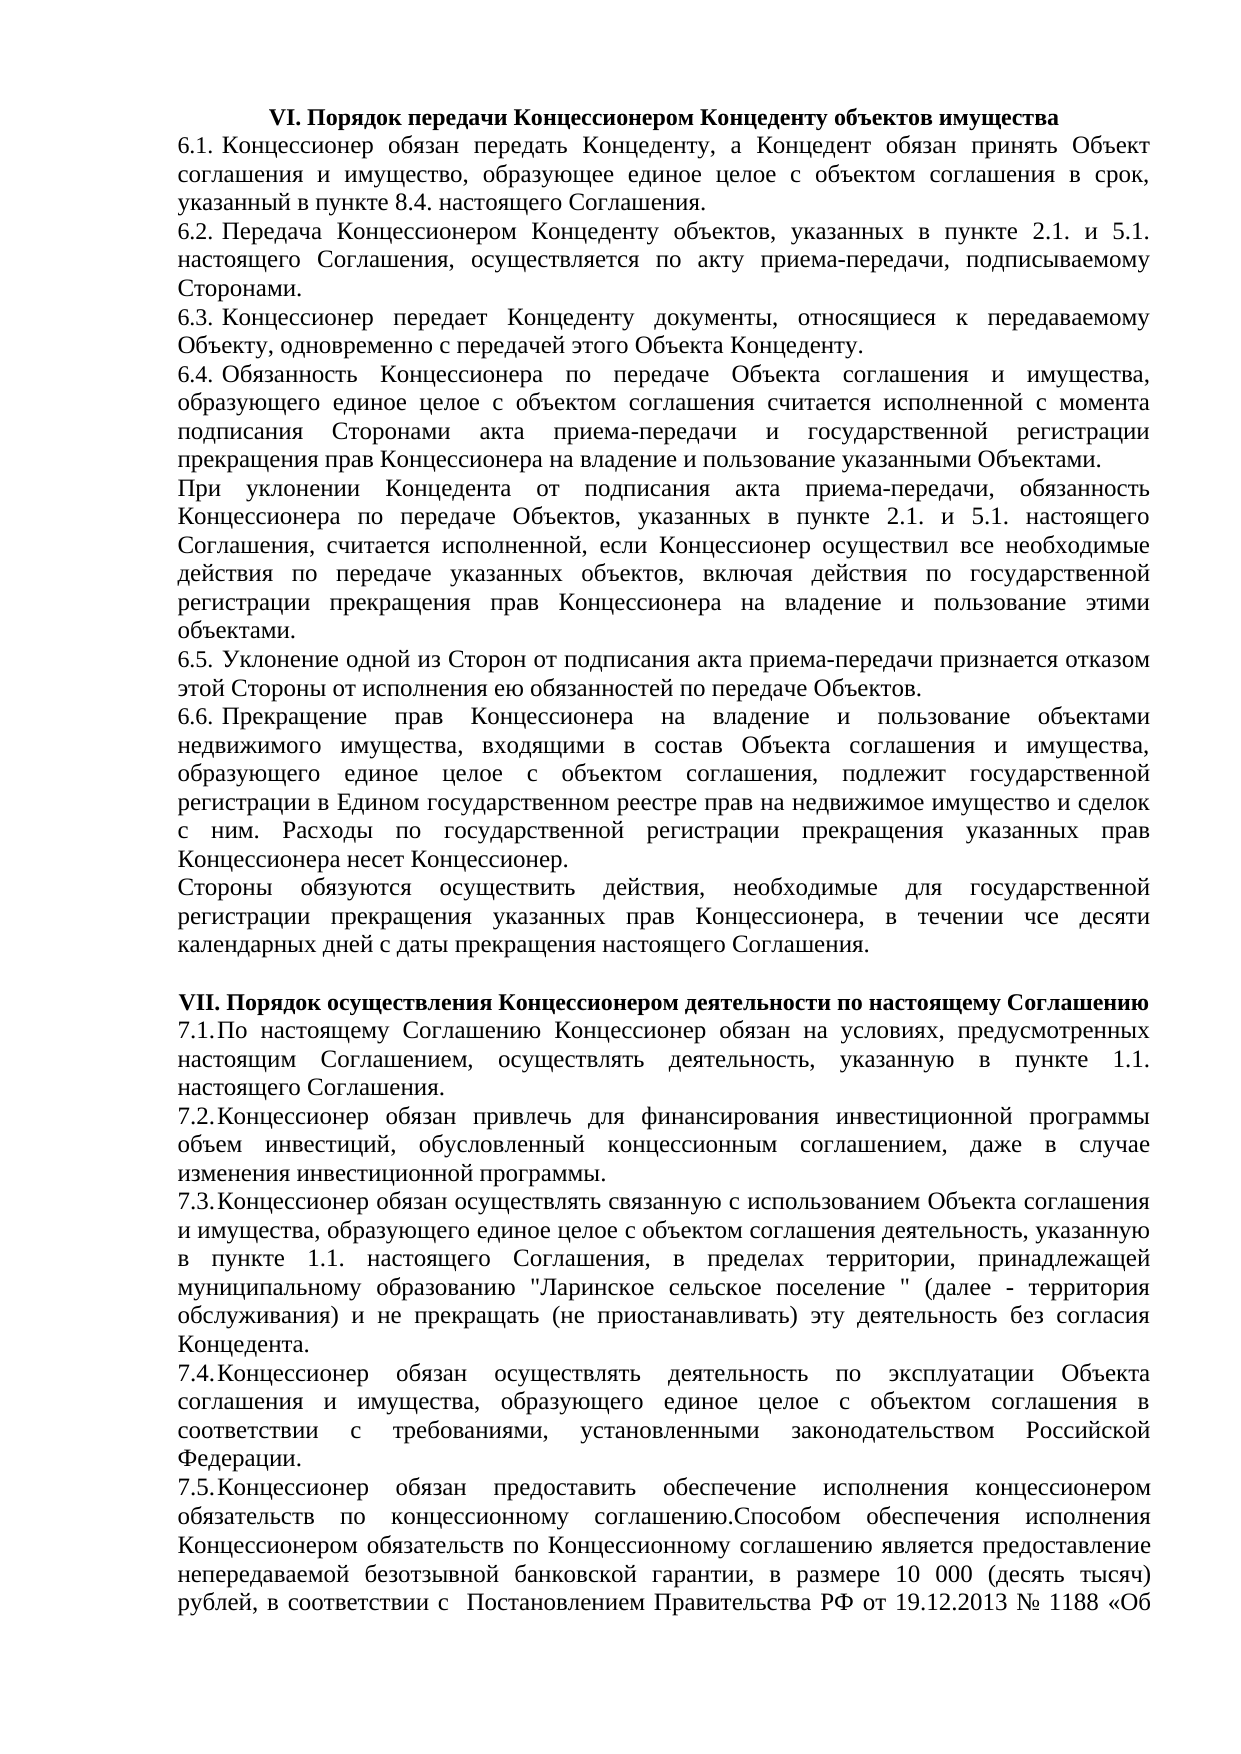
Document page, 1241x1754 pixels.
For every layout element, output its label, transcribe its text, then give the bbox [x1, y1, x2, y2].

list Обязанность Концессионера по передаче Объекта соглашения и имущества, образующего единое целое с объектом соглашения считается исполненной с момента подписания Сторонами акта приема-передачи и государственной регистрации прекращения прав Концессионера на владение и пользование указанными Объектами. [177, 359, 1151, 473]
list Концессионер обязан привлечь для финансирования инвестиционной программы объем инвестиций, обусловленный концессионным соглашением, даже в случае изменения инвестиционной программы. [177, 1101, 1151, 1187]
text При уклонении Концедента от подписания акта приема-передачи, обязанность Концессионера по передаче Объектов, указанных в пункте 2.1. и 5.1. настоящего Соглашения, считается исполненной, если Концессионер осуществил все необходимые действия по передаче указанных объектов, включая действия по государственной регистрации прекращения прав Концессионера на владение и пользование этими объектами. [177, 473, 1151, 645]
list Концессионер обязан передать Концеденту, а Концедент обязан принять Объект соглашения и имущество, образующее единое целое с объектом соглашения в срок, указанный в пункте 8.4. настоящего Соглашения. [177, 131, 1151, 217]
list Уклонение одной из Сторон от подписания акта приема-передачи признается отказом этой Стороны от исполнения ею обязанностей по передаче Объектов. [177, 645, 1151, 702]
list Концессионер обязан осуществлять деятельность по эксплуатации Объекта соглашения и имущества, образующего единое целое с объектом соглашения в соответствии с требованиями, установленными законодательством Российской Федерации. [177, 1358, 1151, 1472]
list Прекращение прав Концессионера на владение и пользование объектами недвижимого имущества, входящими в состав Объекта соглашения и имущества, образующего единое целое с объектом соглашения, подлежит государственной регистрации в Едином государственном реестре прав на недвижимое имущество и сделок с ним. Расходы по государственной регистрации прекращения указанных прав Концессионера несет Концессионер. [177, 702, 1151, 873]
list Передача Концессионером Концеденту объектов, указанных в пункте 2.1. и 5.1. настоящего Соглашения, осуществляется по акту приема-передачи, подписываемому Сторонами. [177, 217, 1151, 302]
text VII. Порядок осуществления Концессионером деятельности по настоящему Соглашению [177, 987, 1151, 1016]
text VI. Порядок передачи Концессионером Концеденту объектов имущества [177, 102, 1151, 131]
text Стороны обязуются осуществить действия, необходимые для государственной регистрации прекращения указанных прав Концессионера, в течении чсе десяти календарных дней с даты прекращения настоящего Соглашения. [177, 873, 1151, 959]
list По настоящему Соглашению Концессионер обязан на условиях, предусмотренных настоящим Соглашением, осуществлять деятельность, указанную в пункте 1.1. настоящего Соглашения. [177, 1016, 1151, 1101]
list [177, 1472, 1152, 1616]
list Концессионер передает Концеденту документы, относящиеся к передаваемому Объекту, одновременно с передачей этого Объекта Концеденту. [177, 302, 1151, 359]
list Концессионер обязан осуществлять связанную с использованием Объекта соглашения и имущества, образующего единое целое с объектом соглашения деятельность, указанную в пункте 1.1. настоящего Соглашения, в пределах территории, принадлежащей муниципальному образованию "Ларинское сельское поселение " (далее - территория обслуживания) и не прекращать (не приостанавливать) эту деятельность без согласия Концедента. [177, 1187, 1151, 1358]
